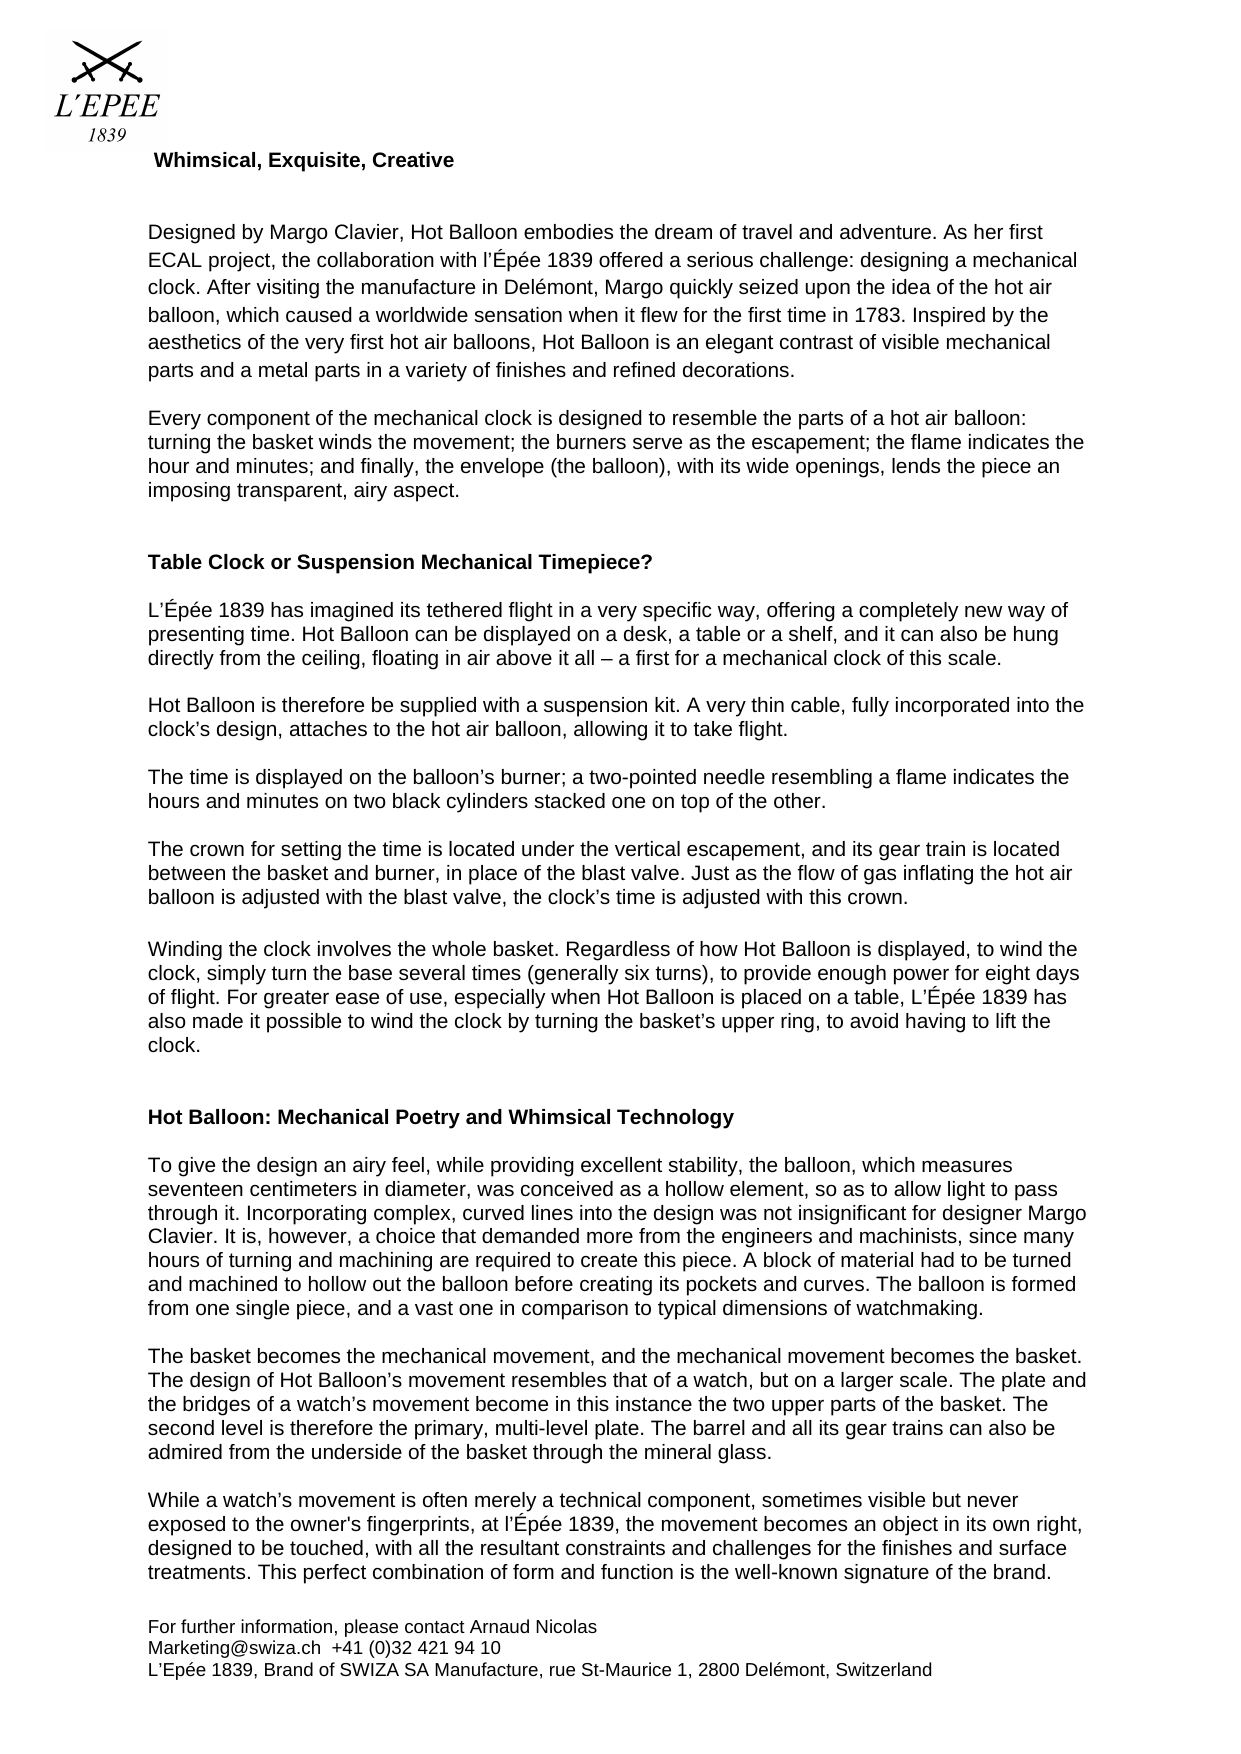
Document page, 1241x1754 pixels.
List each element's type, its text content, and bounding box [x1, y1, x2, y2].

text Every component of the mechanical clock is designed to resemble the parts of a hot air balloon: turning the basket winds the movement; the burners serve as the escapement; the flame indicates the hour and minutes; and finally, the envelope (the balloon), with its wide openings, lends the piece an imposing transparent, airy aspect. [148, 406, 1093, 502]
text Whimsical, Exquisite, Creative [148, 148, 1093, 172]
text Hot Balloon is therefore be supplied with a suspension kit. A very thin cable, fully incorporated into the clock’s design, attaches to the hot air balloon, allowing it to take flight. [148, 693, 1093, 741]
text Hot Balloon: Mechanical Poetry and Whimsical Technology [148, 1104, 1093, 1128]
text Designed by Margo Clavier, Hot Balloon embodies the dream of travel and adventure. As her first ECAL project, the collaboration with l’Épée 1839 offered a serious challenge: designing a mechanical clock. After visiting the manufacture in Delémont, Margo quickly seized upon the idea of the hot air balloon, which caused a worldwide sensation when it flew for the first time in 1783. Inspired by the aesthetics of the very first hot air balloons, Hot Balloon is an elegant contrast of visible mechanical parts and a metal parts in a variety of finishes and refined decorations. [148, 220, 1093, 381]
text To give the design an airy feel, while providing excellent stability, the balloon, which measures seventeen centimeters in diameter, was conceived as a hollow element, so as to allow light to pass through it. Incorporating complex, curved lines into the design was not insignificant for designer Margo Clavier. It is, however, a choice that demanded more from the engineers and machinists, since many hours of turning and machining are required to create this piece. A block of material had to be turned and machined to hollow out the balloon before creating its pockets and curves. The balloon is formed from one single piece, and a vast one in comparison to typical dimensions of watchmaking. [148, 1152, 1093, 1320]
text L’Épée 1839 has imagined its tethered flight in a very specific way, offering a completely new way of presenting time. Hot Balloon can be displayed on a desk, a table or a shelf, and it can also be hung directly from the ceiling, floating in air above it all – a first for a mechanical clock of this scale. [148, 597, 1093, 669]
text Winding the clock involves the whole basket. Regardless of how Hot Balloon is displayed, to wind the clock, simply turn the base several times (generally six turns), to provide enough power for eight days of flight. For greater ease of use, especially when Hot Balloon is placed on a table, L’Épée 1839 has also made it possible to wind the clock by turning the basket’s upper ring, to avoid having to lift the clock. [148, 937, 1093, 1057]
text The basket becomes the mechanical movement, and the mechanical movement becomes the basket. The design of Hot Balloon’s movement resembles that of a watch, but on a larger scale. The plate and the bridges of a watch’s movement become in this instance the two upper parts of the basket. The second level is therefore the primary, multi-level plate. The barrel and all its gear trains can also be admired from the underside of the basket through the mineral glass. [148, 1344, 1093, 1464]
text The time is displayed on the balloon’s burner; a two-pointed needle resembling a flame indicates the hours and minutes on two black cylinders stacked one on top of the other. [148, 765, 1093, 813]
text Table Clock or Suspension Mechanical Timepiece? [148, 549, 1093, 573]
picture [45, 30, 169, 153]
text While a watch’s movement is often merely a technical component, sometimes visible but never exposed to the owner's fingerprints, at l’Épée 1839, the movement becomes an object in its own right, designed to be touched, with all the resultant constraints and challenges for the finishes and surface treatments. This perfect combination of form and function is the well-known signature of the brand. [148, 1488, 1093, 1584]
text The crown for setting the time is located under the vertical escapement, and its gear train is located between the basket and burner, in place of the blast valve. Just as the flow of gas inflating the hot air balloon is adjusted with the blast valve, the clock’s time is adjusted with this crown. [148, 837, 1093, 909]
